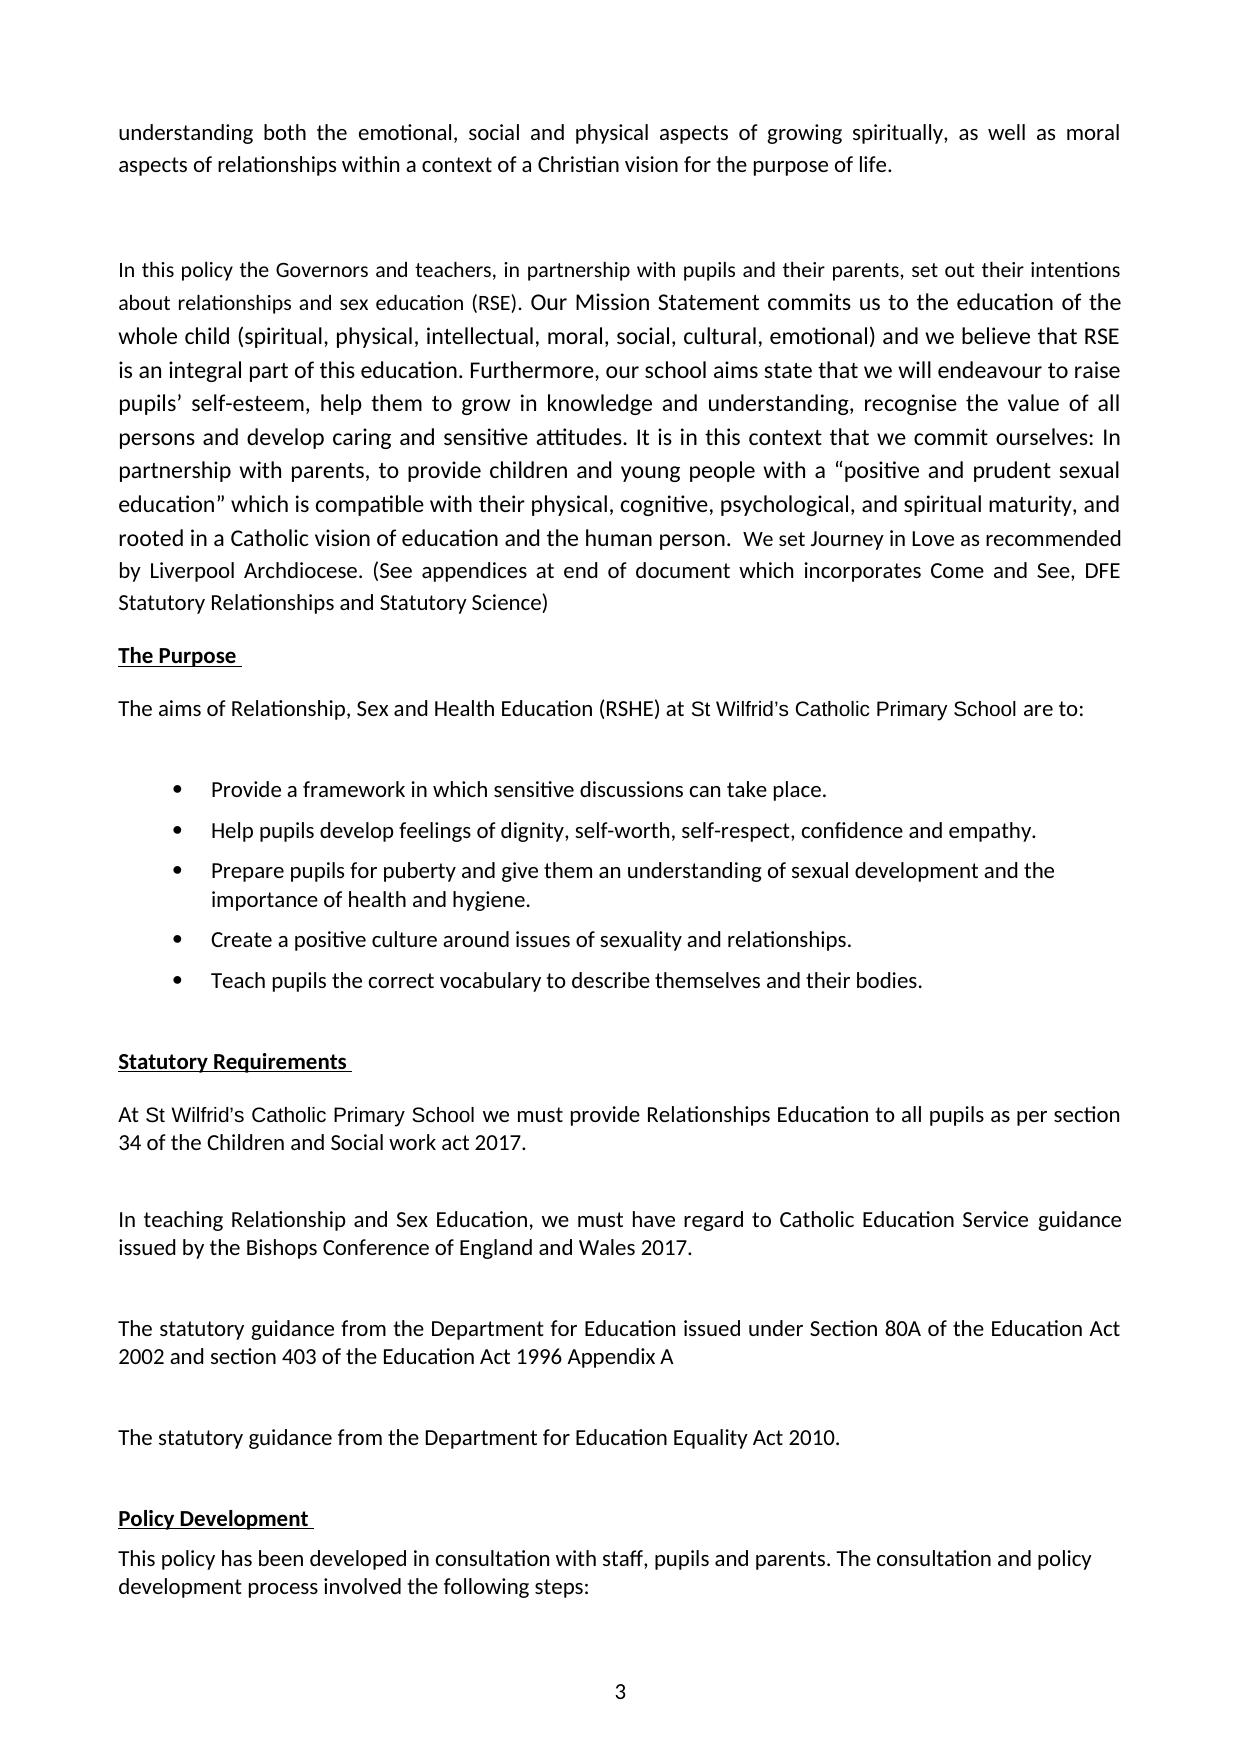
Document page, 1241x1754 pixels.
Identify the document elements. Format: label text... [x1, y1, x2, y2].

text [118, 118, 1122, 178]
text The statutory guidance from the Department for Education issued under Section 80A of the Education Act 2002 and section 403 of the Education Act 1996 Appendix A [118, 1314, 1122, 1370]
list Provide a framework in which sensitive discussions can take place. [173, 776, 1122, 804]
text The statutory guidance from the Department for Education Equality Act 2010. [118, 1423, 1122, 1451]
text Statutory Requirements [118, 1047, 1122, 1075]
text The Purpose [118, 642, 1122, 669]
text At St Wilfrid’s Catholic Primary School we must provide Relationships Education to all pupils as per section 34 of the Children and Social work act 2017. [118, 1100, 1122, 1156]
list Teach pupils the correct vocabulary to describe themselves and their bodies. [173, 966, 1122, 994]
list Prepare pupils for puberty and give them an understanding of sexual development and the importance of health and hygiene. [173, 857, 1122, 913]
text In teaching Relationship and Sex Education, we must have regard to Catholic Education Service guidance issued by the Bishops Conference of England and Wales 2017. [118, 1205, 1122, 1261]
list Help pupils develop feelings of dignity, self-worth, self-respect, confidence and empathy. [173, 816, 1122, 844]
text This policy has been developed in consultation with staff, pupils and parents. The consultation and policy development process involved the following steps: [118, 1544, 1122, 1601]
text In this policy the Governors and teachers, in partnership with pupils and their parents, set out their intentions about relationships and sex education (RSE). Our Mission Statement commits us to the education of the whole child (spiritual, physical, intellectual, moral, social, cultural, emotional) and we believe that RSE is an integral part of this education. Furthermore, our school aims state that we will endeavour to raise pupils’ self-esteem, help them to grow in knowledge and understanding, recognise the value of all persons and develop caring and sensitive attitudes. It is in this context that we commit ourselves: In partnership with parents, to provide children and young people with a “positive and prudent sexual education” which is compatible with their physical, cognitive, psychological, and spiritual maturity, and rooted in a Catholic vision of education and the human person. We set Journey in Love as recommended by Liverpool Archdiocese. (See appendices at end of document which incorporates Come and See, DFE Statutory Relationships and Statutory Science) [118, 256, 1122, 617]
list Create a positive culture around issues of sexuality and relationships. [173, 925, 1122, 953]
text Policy Development [118, 1504, 1122, 1532]
text The aims of Relationship, Sex and Health Education (RSHE) at St Wilfrid’s Catholic Primary School are to: [118, 694, 1122, 723]
